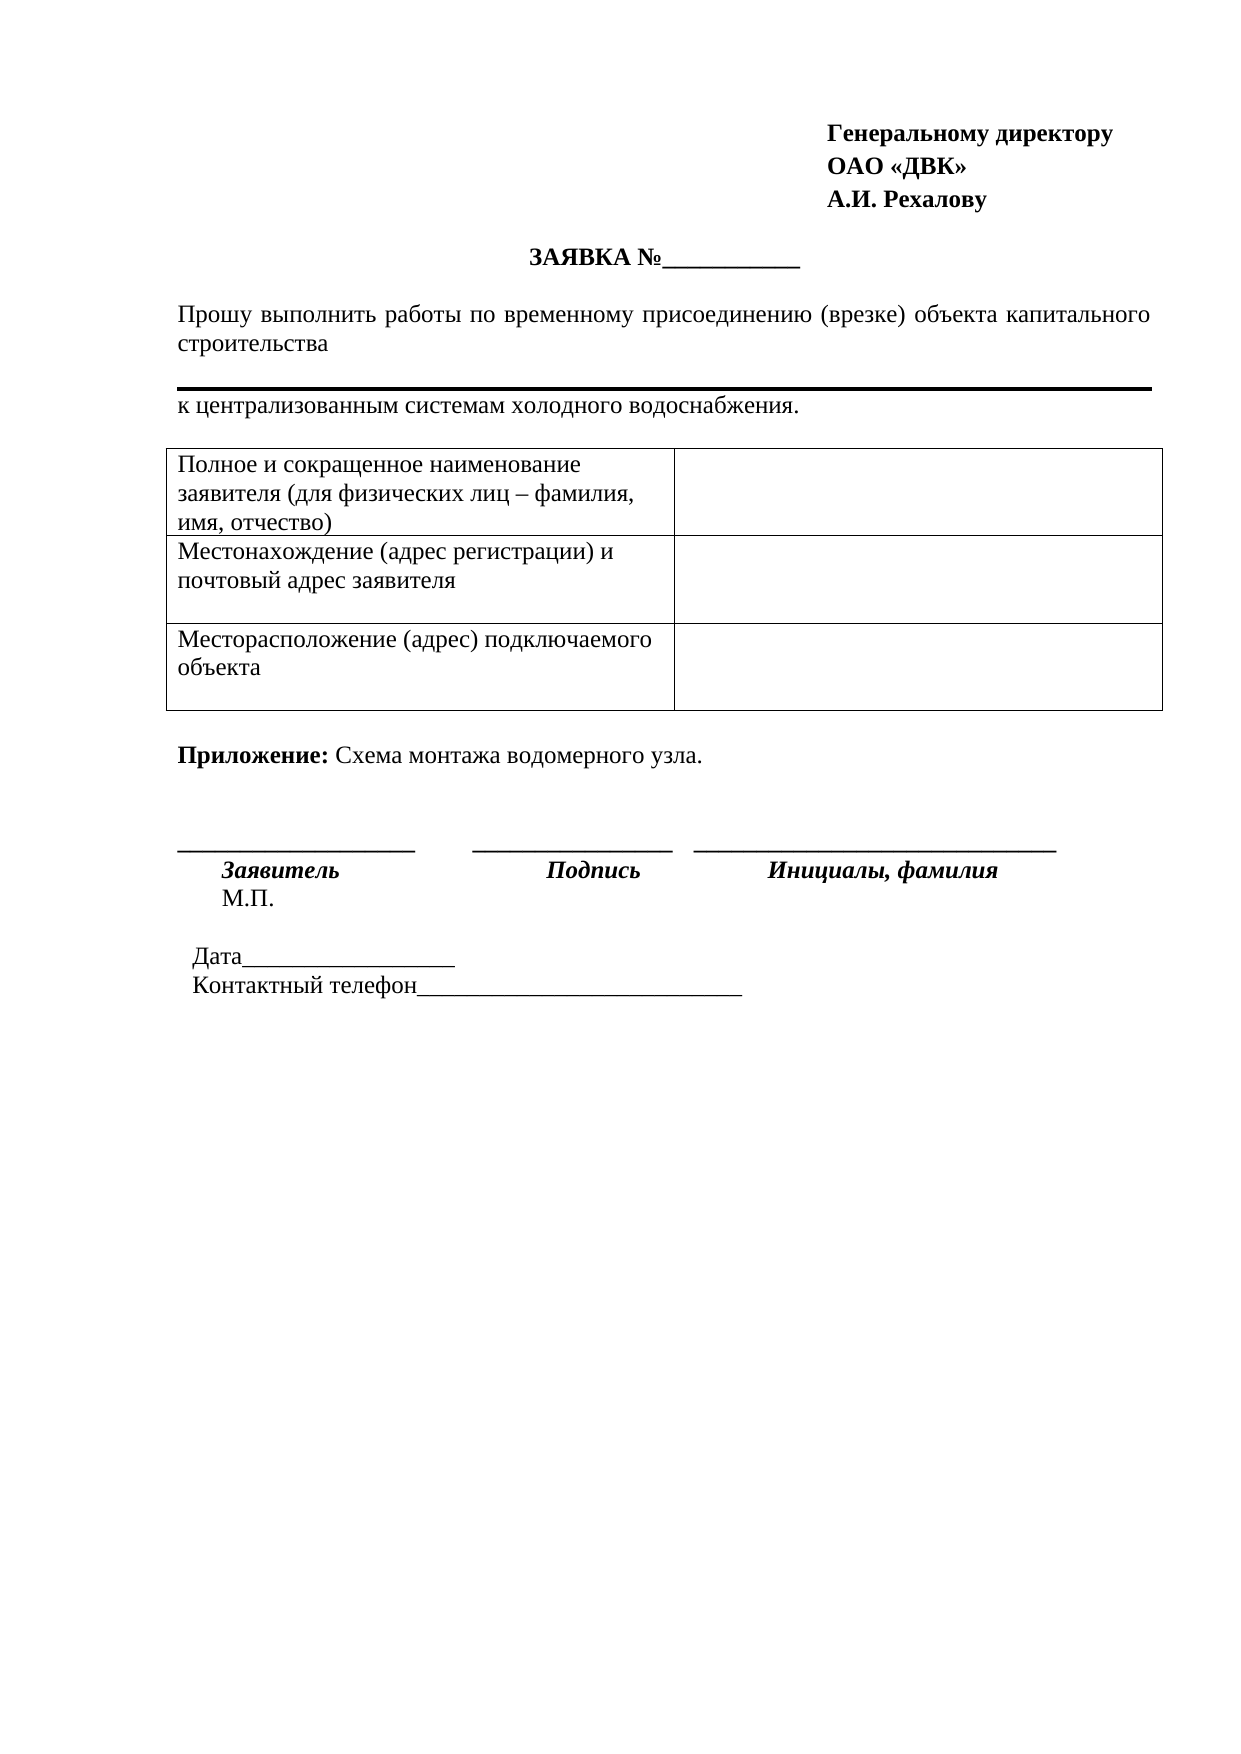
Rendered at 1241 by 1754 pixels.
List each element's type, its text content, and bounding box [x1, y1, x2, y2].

table_header [675, 449, 1162, 535]
text Приложение: Схема монтажа водомерного узла. [177, 740, 1152, 768]
text ___________________ ________________ _____________________________ [177, 826, 1152, 855]
text Контактный телефон__________________________ [177, 970, 1152, 998]
text Заявитель Подпись Инициалы, фамилия [177, 855, 1152, 883]
text М.П. [177, 883, 1152, 912]
text к централизованным системам холодного водоснабжения. [177, 391, 1152, 419]
table_cell Месторасположение (адрес) подключаемого объекта [167, 624, 674, 710]
table_cell [675, 536, 1162, 623]
text ОАО «ДВК» [177, 151, 1152, 180]
table_cell [675, 624, 1162, 710]
table_header Полное и сокращенное наименование заявителя (для физических лиц – фамилия, имя, отчество) [167, 449, 674, 535]
table_cell Местонахождение (адрес регистрации) и почтовый адрес заявителя [167, 536, 674, 623]
text Дата_________________ [177, 941, 1152, 970]
text ЗАЯВКА №___________ [177, 242, 1152, 270]
text Генеральному директору [177, 118, 1152, 147]
text Прошу выполнить работы по временному присоединению (врезке) объекта капитального строительства [177, 299, 1152, 357]
text А.И. Рехалову [177, 184, 1152, 213]
